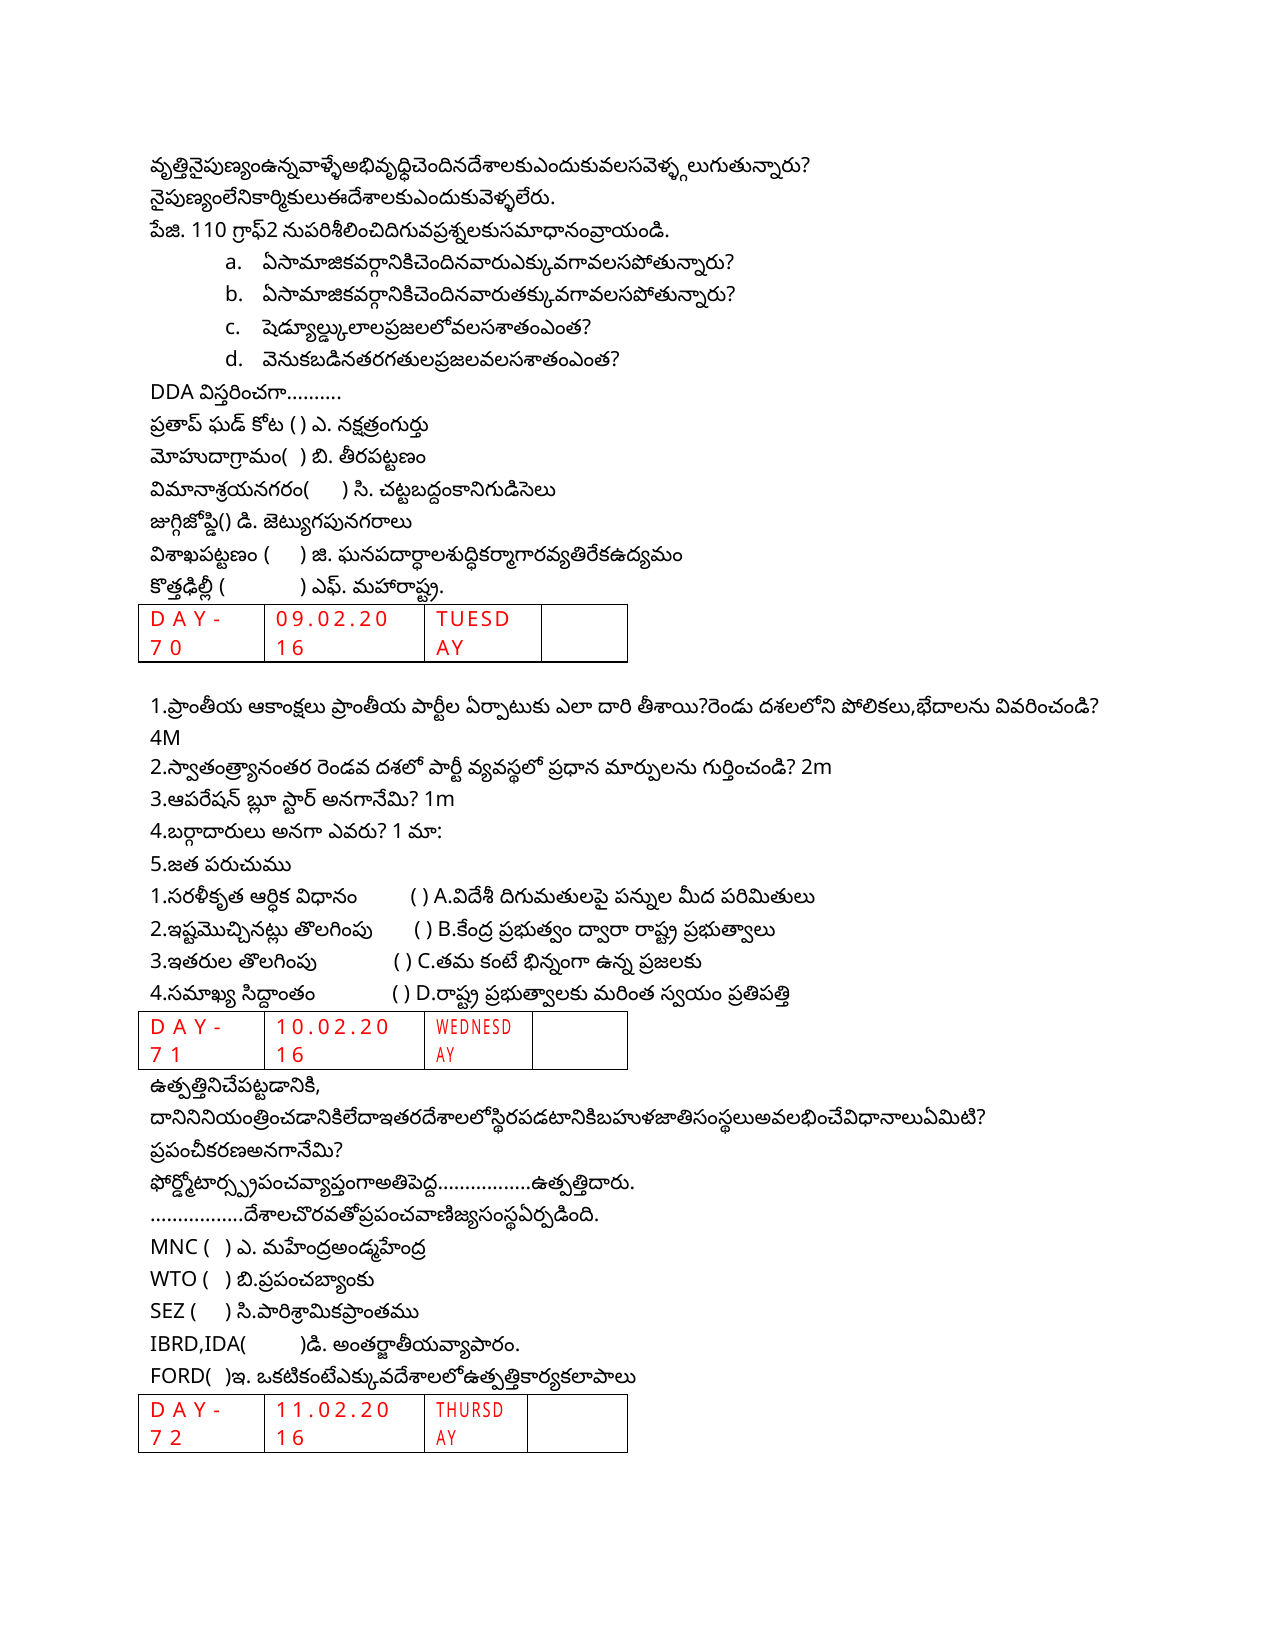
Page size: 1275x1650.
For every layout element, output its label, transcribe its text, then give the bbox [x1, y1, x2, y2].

table_header 10.02.2016 [265, 1012, 424, 1069]
text 2.స్వాతంత్ర్యానంతర రెండవ దశలో పార్టీ వ్యవస్థలో ప్రధాన మార్పులను గుర్తించండి? 2m [150, 752, 1125, 784]
text WTO ( ) బి.ప్రపంచబ్యాంకు [150, 1264, 1125, 1297]
list ఏసామాజికవర్గానికిచెందినవారుఎక్కువగావలసపోతున్నారు? [225, 247, 1125, 279]
text జుగ్గిజోప్డి( ) డి. జెట్యుగపునగరాలు [150, 506, 1125, 539]
text IBRD,IDA( )డి. అంతర్జాతీయవ్యాపారం. [150, 1329, 1125, 1361]
text కొత్తఢిల్లీ ( ) ఎఫ్. మహారాష్ట్ర. [150, 571, 1125, 603]
text SEZ ( ) సి.పారిశ్రామికప్రాంతము [150, 1297, 1125, 1329]
table_header WEDNESDAY [425, 1012, 532, 1069]
text విశాఖపట్టణం ( ) జి. ఘనపదార్ధాలశుద్ధికర్మాగారవ్యతిరేకఉద్యమం [150, 539, 1125, 571]
text ఉత్పత్తినిచేపట్టడానికి, దానినినియంత్రించడానికిలేదాఇతరదేశాలలోస్థిరపడటానికిబహుళజాతిసంస్థలుఅవలభించేవిధానాలుఏమిటి? [150, 1070, 1125, 1135]
text MNC ( ) ఎ. మహేంద్రఅండ్మహేంద్ర [150, 1232, 1125, 1264]
text 2.ఇష్టమొచ్చినట్లు తొలగింపు ( ) B.కేంద్ర ప్రభుత్వం ద్వారా రాష్ట్ర ప్రభుత్వాలు [150, 914, 1125, 946]
text FORD( )ఇ. ఒకటికంటేఎక్కువదేశాలలోఉత్పత్తికార్యకలాపాలు [150, 1361, 1125, 1394]
text 3.ఆపరేషన్ బ్లూ స్టార్ అనగానేమి? 1m [150, 784, 1125, 817]
text ……………..దేశాలచొరవతోప్రపంచవాణిజ్యసంస్థఏర్పడింది. [150, 1199, 1125, 1232]
table_header [542, 605, 627, 661]
list ఏసామాజికవర్గానికిచెందినవారుతక్కువగావలసపోతున్నారు? [225, 279, 1125, 312]
text మోహుదాగ్రామం( ) బి. తీరపట్టణం [150, 442, 1125, 474]
text 4.బర్గాదారులు అనగా ఎవరు? 1మా: [150, 817, 1125, 849]
table_header THURSDAY [425, 1395, 527, 1452]
table_header 11.02.2016 [265, 1395, 424, 1452]
text 1.ప్రాంతీయ ఆకాంక్షలు ప్రాంతీయ పార్టీల ఏర్పాటుకు ఎలా దారి తీశాయి?రెండు దశలలోని పోలికలు,భేదాలను వివరించండి? 4M [150, 691, 1125, 752]
table_header DAY-71 [139, 1012, 264, 1069]
text పేజి. 110 గ్రాఫ్2నుపరిశీలించిదిగువప్రశ్నలకుసమాధానంవ్రాయండి. [150, 215, 1125, 247]
list షెడ్యూల్డ్కులాలప్రజలలోవలసశాతంఎంత? [225, 312, 1125, 344]
table_header DAY-72 [139, 1395, 264, 1452]
text 1.సరళీకృత ఆర్ధిక విధానం ( ) A.విదేశీ దిగుమతులపై పన్నుల మీద పరిమితులు [150, 881, 1125, 914]
text ప్రతాప్ ఘడ్ కోట ( ) ఎ. నక్షత్రంగుర్తు [150, 409, 1125, 442]
text వృత్తినైపుణ్యంఉన్నవాళ్ళేఅభివృధ్ధిచెందినదేశాలకుఎందుకువలసవెళ్ళ్గలుగుతున్నారు? నైపుణ్యంలేనికార్మికులుఈదేశాలకుఎందుకువెళ్ళలేరు. [150, 150, 1125, 215]
text విమానాశ్రయనగరం( ) సి. చట్టబద్దంకానిగుడిసెలు [150, 474, 1125, 506]
list వెనుకబడినతరగతులప్రజలవలసశాతంఎంత? [225, 344, 1125, 377]
table_header [528, 1395, 627, 1452]
text 5.జత పరుచుము [150, 849, 1125, 881]
text 4.సమాఖ్య సిద్దాంతం ( ) D.రాష్ట్ర ప్రభుత్వాలకు మరింత స్వయం ప్రతిపత్తి [150, 978, 1125, 1011]
text 3.ఇతరుల తొలగింపు ( ) C.తమ కంటే భిన్నంగా ఉన్న ప్రజలకు [150, 946, 1125, 978]
table_header [533, 1012, 627, 1069]
text ప్రపంచీకరణఅనగానేమి? [150, 1135, 1125, 1167]
text DDA విస్తరించగా………. [150, 377, 1125, 409]
text ఫోర్డ్మోటార్స్ప్రపంచవ్యాప్తంగాఅతిపెద్ద……………..ఉత్పత్తిదారు. [150, 1167, 1125, 1199]
table_header TUESDAY [425, 605, 541, 661]
table_header 09.02.2016 [265, 605, 424, 661]
table_header DAY-70 [139, 605, 264, 661]
